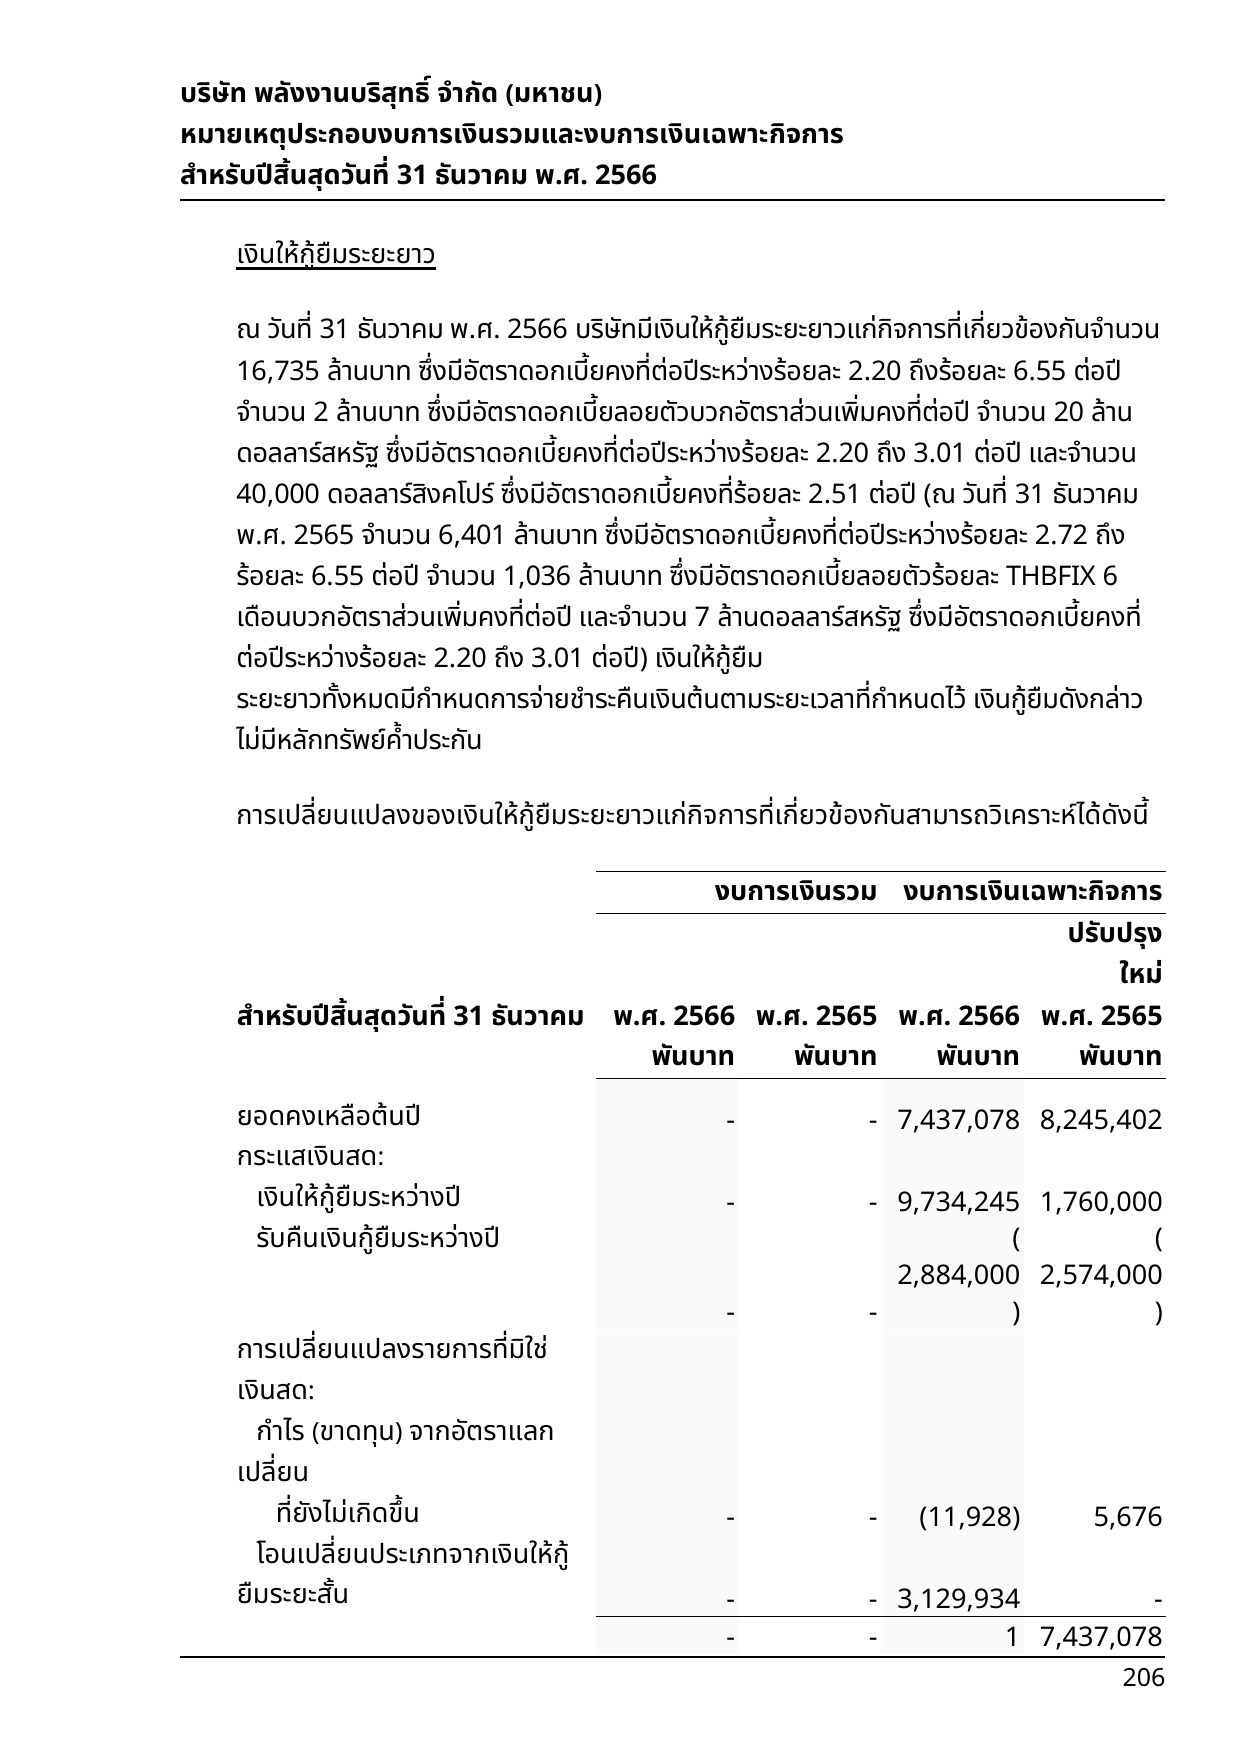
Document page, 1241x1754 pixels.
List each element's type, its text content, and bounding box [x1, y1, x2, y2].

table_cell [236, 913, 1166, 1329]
text การเปลี่ยนแปลงของเงินให้กู้ยืมระยะยาวแก่กิจการที่เกี่ยวข้องกันสามารถวิเคราะห์ได้ดังนี้ [236, 796, 1165, 837]
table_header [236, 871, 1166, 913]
text เงินให้กู้ยืมระยะยาว [236, 235, 1165, 276]
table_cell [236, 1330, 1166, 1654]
text ณ วันที่ 31 ธันวาคม พ.ศ. 2566 บริษัทมีเงินให้กู้ยืมระยะยาวแก่กิจการที่เกี่ยวข้องกันจำนวน 16,735 ล้านบาท ซึ่งมีอัตราดอกเบี้ยคงที่ต่อปีระหว่างร้อยละ 2.20 ถึงร้อยละ 6.55 ต่อปี จำนวน 2 ล้านบาท ซึ่งมีอัตราดอกเบี้ยลอยตัวบวกอัตราส่วนเพิ่มคงที่ต่อปี จำนวน 20 ล้านดอลลาร์สหรัฐ ซึ่งมีอัตราดอกเบี้ยคงที่ต่อปีระหว่างร้อยละ 2.20 ถึง 3.01 ต่อปี และจำนวน 40,000 ดอลลาร์สิงคโปร์ ซึ่งมีอัตราดอกเบี้ยคงที่ร้อยละ 2.51 ต่อปี (ณ วันที่ 31 ธันวาคม พ.ศ. 2565 จำนวน 6,401 ล้านบาท ซึ่งมีอัตราดอกเบี้ยคงที่ต่อปีระหว่างร้อยละ 2.72 ถึงร้อยละ 6.55 ต่อปี จำนวน 1,036 ล้านบาท ซึ่งมีอัตราดอกเบี้ยลอยตัวร้อยละ THBFIX 6 เดือนบวกอัตราส่วนเพิ่มคงที่ต่อปี และจำนวน 7 ล้านดอลลาร์สหรัฐ ซึ่งมีอัตราดอกเบี้ยคงที่ต่อปีระหว่างร้อยละ 2.20 ถึง 3.01 ต่อปี) เงินให้กู้ยืม ระยะยาวทั้งหมดมีกำหนดการจ่ายชำระคืนเงินต้นตามระยะเวลาที่กำหนดไว้ เงินกู้ยืมดังกล่าวไม่มีหลักทรัพย์ค้ำประกัน [236, 310, 1165, 762]
